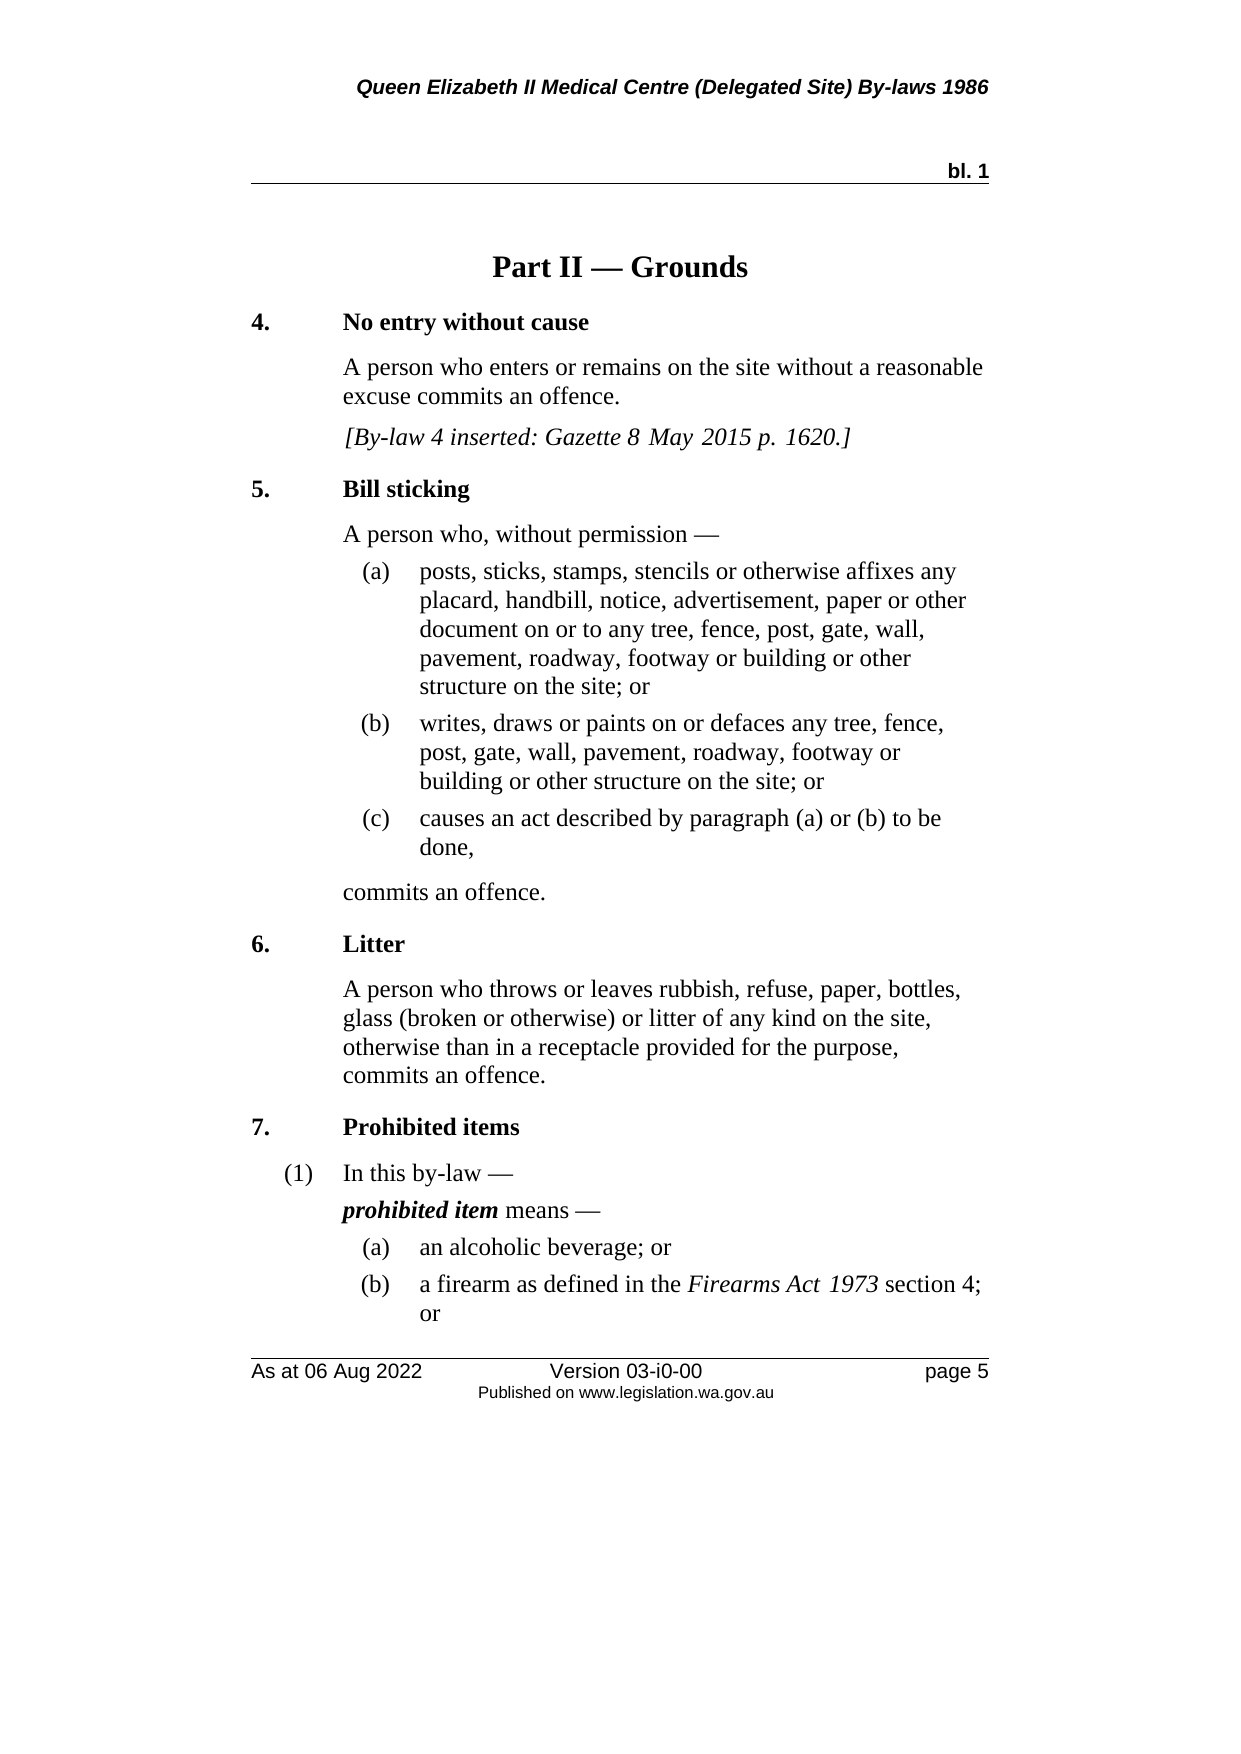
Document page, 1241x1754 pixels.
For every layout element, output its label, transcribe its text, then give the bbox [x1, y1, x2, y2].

subtitle 4. No entry without cause [251, 307, 989, 336]
text [By-law 4 inserted: Gazette 8 May 2015 p. 1620.] [251, 422, 989, 451]
text (a) an alcoholic beverage; or [251, 1232, 989, 1261]
text (b) a firearm as defined in the Firearms Act 1973 section 4; or [251, 1269, 989, 1326]
text A person who throws or leaves rubbish, refuse, paper, bottles, glass (broken or otherwise) or litter of any kind on the site, otherwise than in a receptacle provided for the purpose, commits an offence. [251, 974, 989, 1089]
subtitle Part II — Grounds [251, 248, 989, 284]
text (c) causes an act described by paragraph (a) or (b) to be done, [251, 803, 989, 861]
text A person who enters or remains on the site without a reasonable excuse commits an offence. [251, 352, 989, 410]
text (b) writes, draws or paints on or defaces any tree, fence, post, gate, wall, pavement, roadway, footway or building or other structure on the site; or [251, 708, 989, 795]
text (a) posts, sticks, stamps, stencils or otherwise affixes any placard, handbill, notice, advertisement, paper or other document on or to any tree, fence, post, gate, wall, pavement, roadway, footway or building or other structure on the site; or [251, 556, 989, 700]
text commits an offence. [251, 877, 989, 906]
text A person who, without permission — [251, 519, 989, 548]
text prohibited item means — [251, 1195, 989, 1223]
subtitle 5. Bill sticking [251, 474, 989, 503]
subtitle 7. Prohibited items [251, 1112, 989, 1141]
subtitle 6. Litter [251, 929, 989, 958]
text (1) In this by-law — [251, 1158, 989, 1186]
